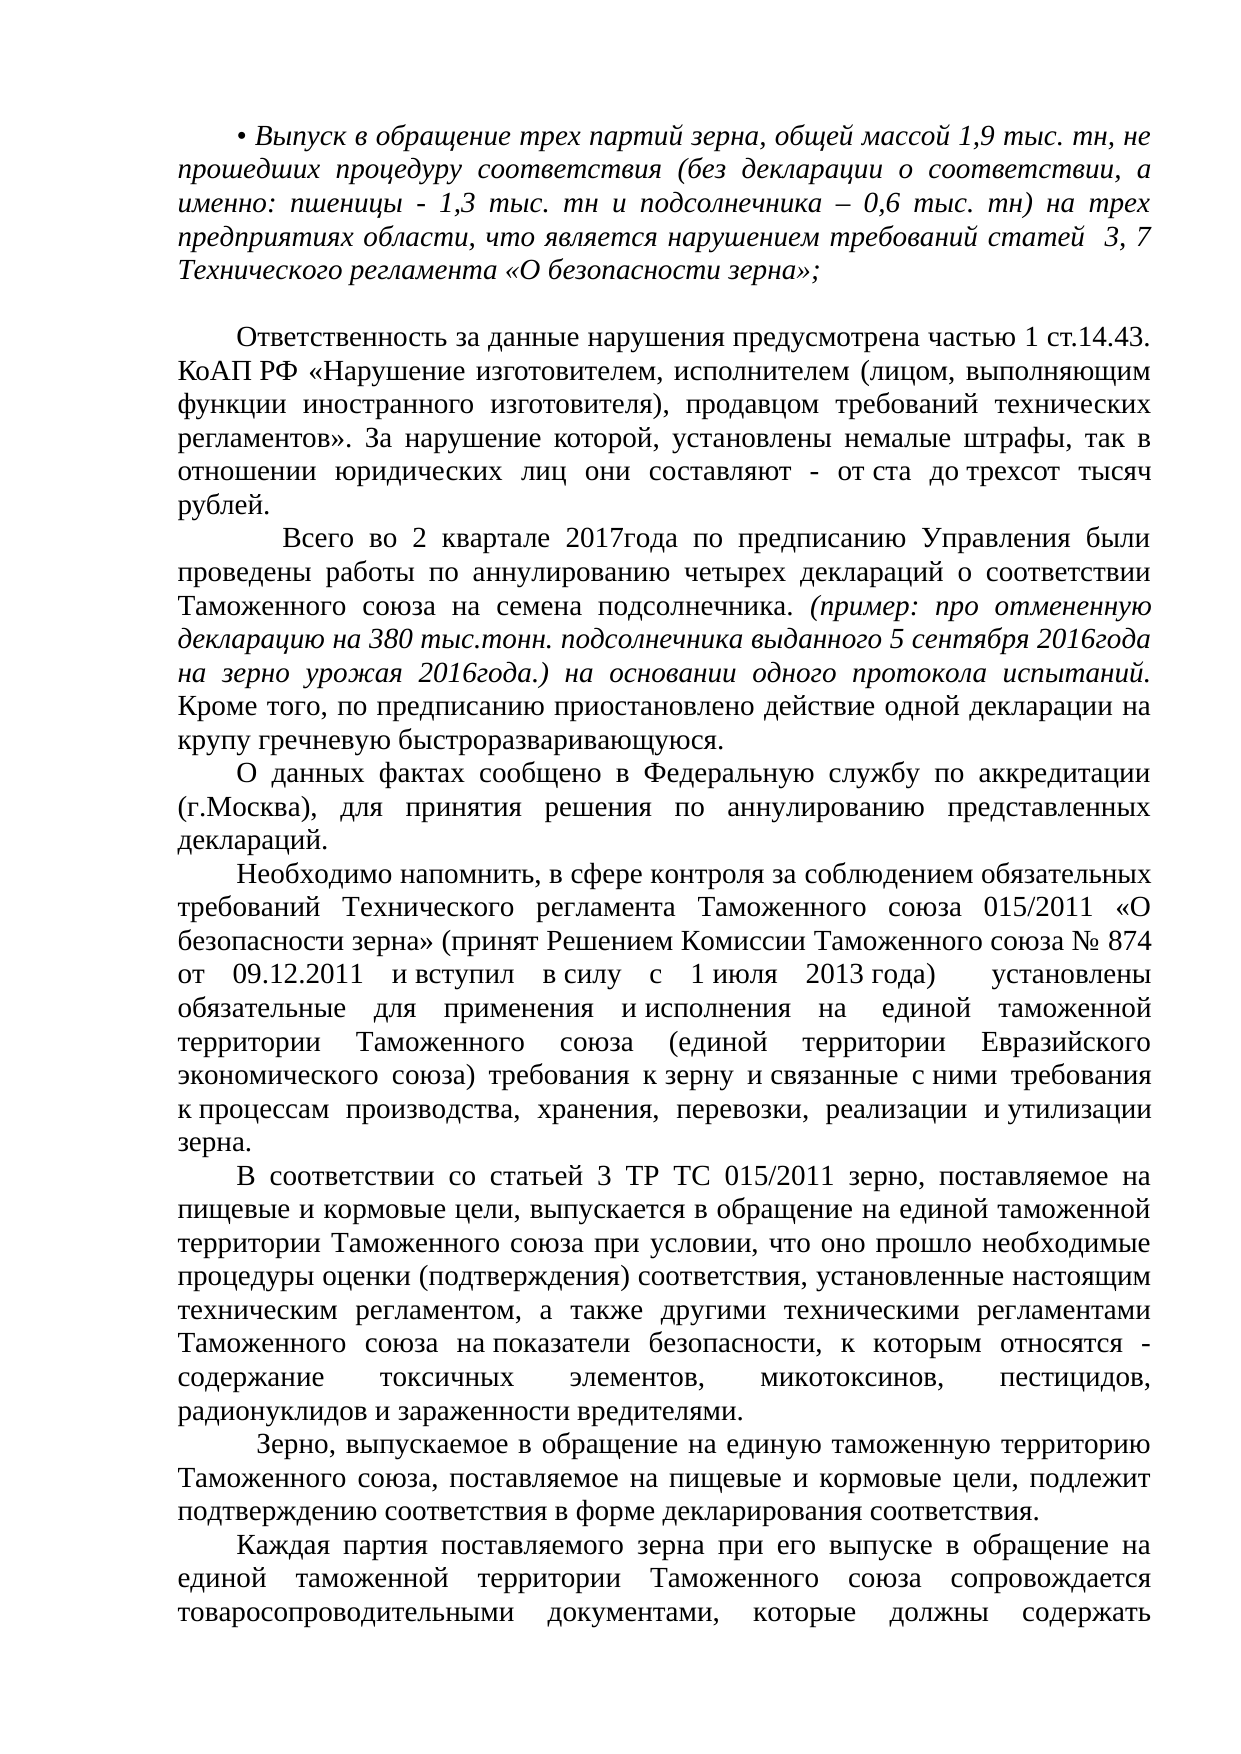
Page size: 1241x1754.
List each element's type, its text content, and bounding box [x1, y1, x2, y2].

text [177, 1527, 1152, 1627]
text Зерно, выпускаемое в обращение на единую таможенную территорию Таможенного союза, поставляемое на пищевые и кормовые цели, подлежит подтверждению соответствия в форме декларирования соответствия. [177, 1426, 1152, 1527]
text Необходимо напомнить, в сфере контроля за соблюдением обязательных требований Технического регламента Таможенного союза 015/2011 «О безопасности зерна» (принят Решением Комиссии Таможенного союза № 874 от 09.12.2011 и вступил в силу с 1 июля 2013 года) установлены обязательные для применения и исполнения на единой таможенной территории Таможенного союза (единой территории Евразийского экономического союза) требования к зерну и связанные с ними требования к процессам производства, хранения, перевозки, реализации и утилизации зерна. [177, 856, 1152, 1158]
text О данных фактах сообщено в Федеральную службу по аккредитации (г.Москва), для принятия решения по аннулированию представленных деклараций. [177, 755, 1152, 856]
text В соответствии со статьей 3 ТР ТС 015/2011 зерно, поставляемое на пищевые и кормовые цели, выпускается в обращение на единой таможенной территории Таможенного союза при условии, что оно прошло необходимые процедуры оценки (подтверждения) соответствия, установленные настоящим техническим регламентом, а также другими техническими регламентами Таможенного союза на показатели безопасности, к которым относятся - содержание токсичных элементов, микотоксинов, пестицидов, радионуклидов и зараженности вредителями. [177, 1158, 1152, 1426]
text Всего во 2 квартале 2017года по предписанию Управления были проведены работы по аннулированию четырех деклараций о соответствии Таможенного союза на семена подсолнечника. (пример: про отмененную декларацию на 380 тыс.тонн. подсолнечника выданного 5 сентября 2016года на зерно урожая 2016года.) на основании одного протокола испытаний. Кроме того, по предписанию приостановлено действие одной декларации на крупу гречневую быстроразваривающуюся. [177, 521, 1152, 755]
text • Выпуск в обращение трех партий зерна, общей массой 1,9 тыс. тн, не прошедших процедуру соответствия (без декларации о соответствии, а именно: пшеницы - 1,3 тыс. тн и подсолнечника – 0,6 тыс. тн) на трех предприятиях области, что является нарушением требований статей 3, 7 Технического регламента «О безопасности зерна»; [177, 118, 1152, 286]
subtitle Ответственность за данные нарушения предусмотрена частью 1 ст.14.43. КоАП РФ «Нарушение изготовителем, исполнителем (лицом, выполняющим функции иностранного изготовителя), продавцом требований технических регламентов». За нарушение которой, установлены немалые штрафы, так в отношении юридических лиц они составляют - от ста до трехсот тысяч рублей. [177, 319, 1152, 521]
